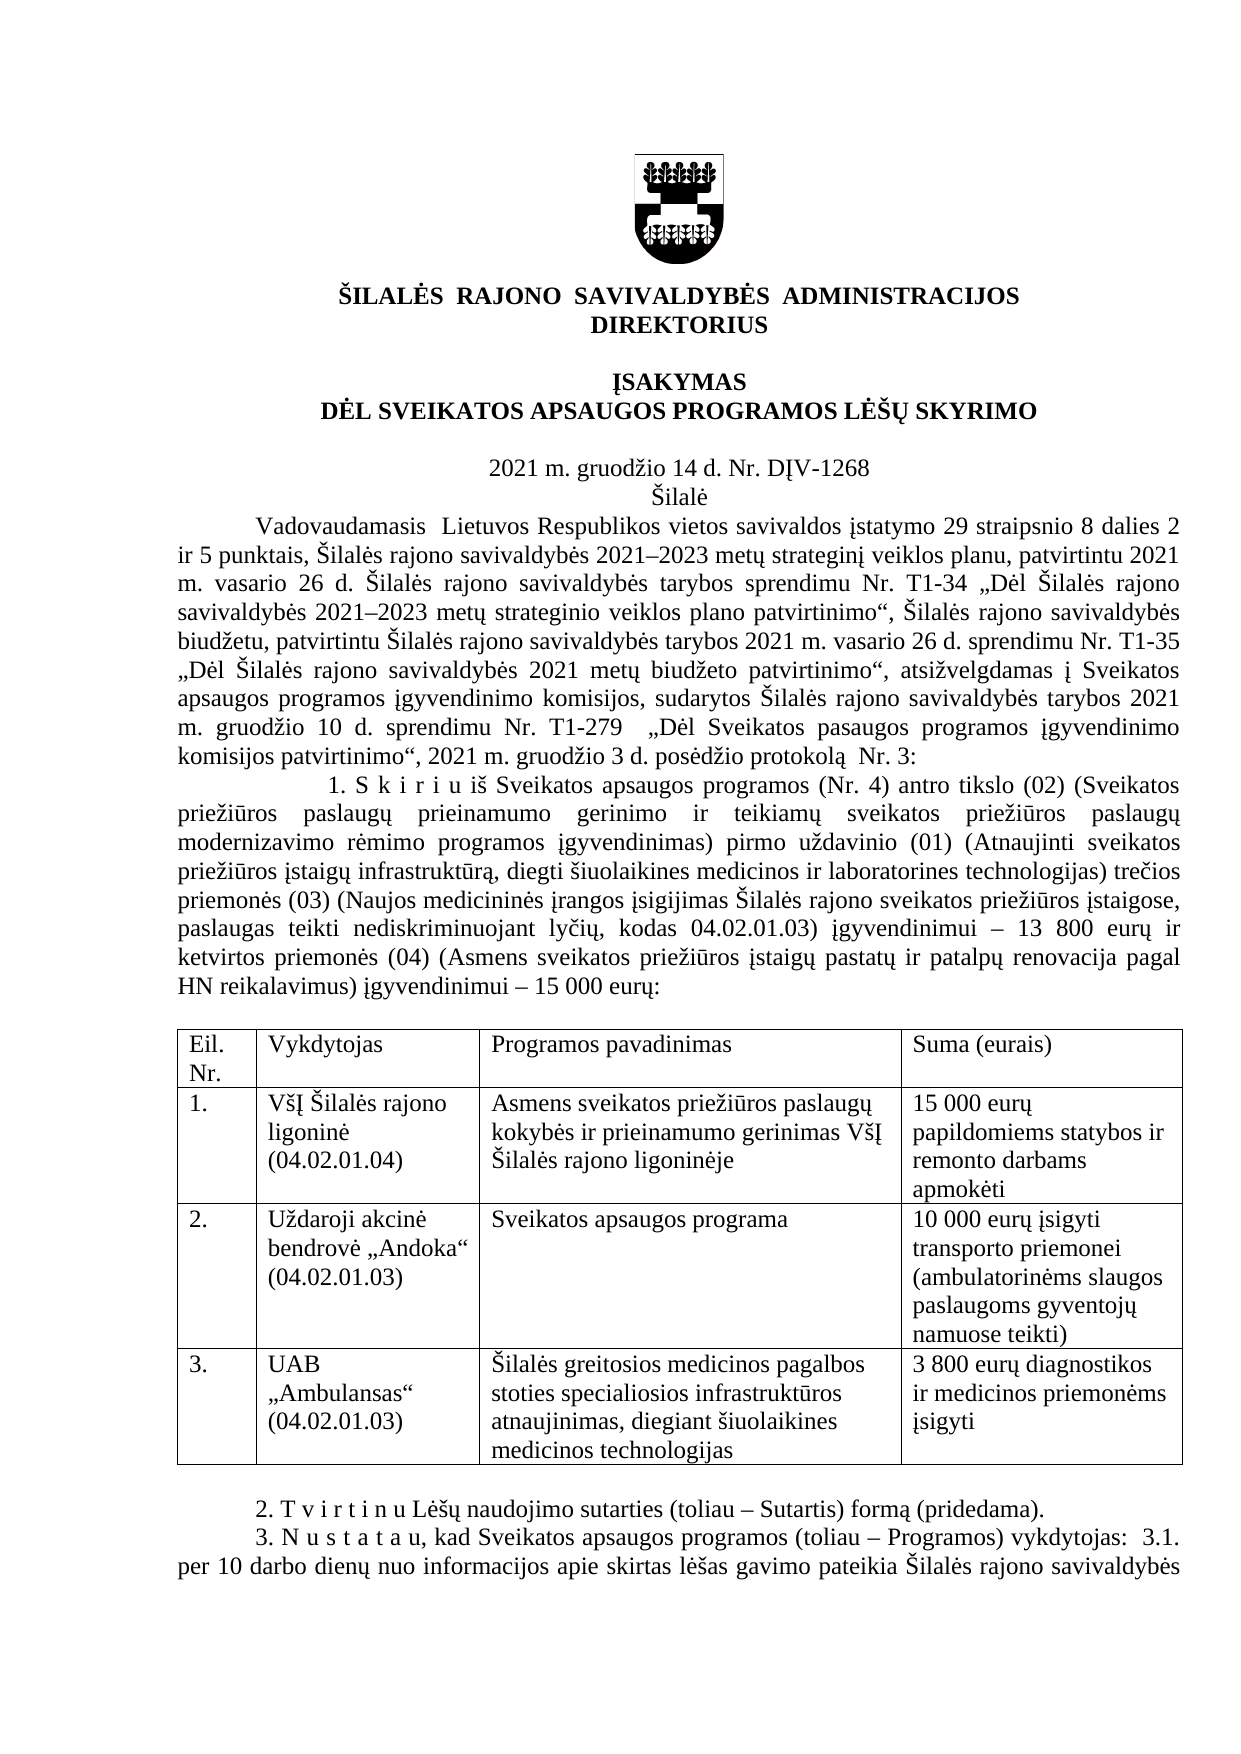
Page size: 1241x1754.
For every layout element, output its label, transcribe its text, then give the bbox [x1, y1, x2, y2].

table_cell 2. [178, 1204, 256, 1348]
title . gruodžio 14 d. Nr. DĮV-1268 [177, 453, 1181, 482]
picture [634, 154, 724, 264]
title 1. S k i r i u iš Sveikatos apsaugos programos (Nr. 4) antro tikslo (02) (Sveikatos priežiūros paslaugų prieinamumo gerinimo ir teikiamų sveikatos priežiūros paslaugų modernizavimo rėmimo programos įgyvendinimas) pirmo uždavinio (01) (Atnaujinti sveikatos priežiūros įstaigų infrastruktūrą, diegti šiuolaikines medicinos ir laboratorines technologijas) trečios priemonės (03) (Naujos medicininės įrangos įsigijimas Šilalės rajono sveikatos priežiūros įstaigose, paslaugas teikti nediskriminuojant lyčių, kodas 04.02.01.03) įgyvendinimui – 13 800 eurų ir ketvirtos priemonės (04) (Asmens sveikatos priežiūros įstaigų pastatų ir patalpų renovacija pagal HN reikalavimus) įgyvendinimui – 15 000 eurų: [177, 770, 1181, 1000]
table_header Eil. Nr. [178, 1030, 256, 1087]
table_cell 1. [178, 1088, 256, 1203]
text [177, 1522, 1181, 1580]
table_cell 15 000 eurų papildomiems statybos ir remonto darbams apmokėti [902, 1088, 1182, 1203]
table_header Programos pavadinimas [480, 1030, 901, 1087]
table_cell 10 000 eurų įsigyti transporto priemonei (ambulatorinėms slaugos paslaugoms gyventojų namuose teikti) [902, 1204, 1182, 1348]
table_header Vykdytojas [257, 1030, 479, 1087]
table_header Suma (eurais) [902, 1030, 1182, 1087]
table_cell Sveikatos apsaugos programa [480, 1204, 901, 1348]
table_cell VšĮ Šilalės rajono ligoninė (04.02.01.04) [257, 1088, 479, 1203]
table_cell Šilalės greitosios medicinos pagalbos stoties specialiosios infrastruktūros atnaujinimas, diegiant šiuolaikines medicinos technologijas [480, 1349, 901, 1464]
title DĖL SVEIKATOS APSAUGOS PROGRAMOS LĖŠŲ SKYRIMO [177, 396, 1181, 425]
table_cell UAB „Ambulansas“ (04.02.01.03) [257, 1349, 479, 1464]
table_cell Asmens sveikatos priežiūros paslaugų kokybės ir prieinamumo gerinimas VšĮ Šilalės rajono ligoninėje [480, 1088, 901, 1203]
table_cell 3 800 eurų diagnostikos ir medicinos priemonėms įsigyti [902, 1349, 1182, 1464]
table_cell 3. [178, 1349, 256, 1464]
table_cell Uždaroji akcinė bendrovė „Andoka“ (04.02.01.03) [257, 1204, 479, 1348]
subtitle Vadovaudamasis Lietuvos Respublikos vietos savivaldos įstatymo 29 straipsnio 8 dalies 2 ir 5 punktais, Šilalės rajono savivaldybės 2021–2023 metų strateginį veiklos planu, patvirtintu . vasario 26 d. Šilalės rajono savivaldybės tarybos sprendimu Nr. T1-34 „Dėl Šilalės rajono savivaldybės 2021–2023 metų strateginio veiklos plano patvirtinimo“, Šilalės rajono savivaldybės biudžetu, patvirtintu Šilalės rajono savivaldybės tarybos . vasario 26 d. sprendimu Nr. T1-35 „Dėl Šilalės rajono savivaldybės 2021 metų biudžeto patvirtinimo“, atsižvelgdamas į Sveikatos apsaugos programos įgyvendinimo komisijos, sudarytos Šilalės rajono savivaldybės tarybos . gruodžio 10 d. sprendimu Nr. T1-279 „Dėl Sveikatos pasaugos programos įgyvendinimo komisijos patvirtinimo“, . gruodžio 3 d. posėdžio protokolą Nr. 3: [177, 511, 1181, 770]
text 2. T v i r t i n u Lėšų naudojimo sutarties (toliau – Sutartis) formą (pridedama). [177, 1494, 1181, 1522]
title Šilalė [177, 482, 1181, 511]
